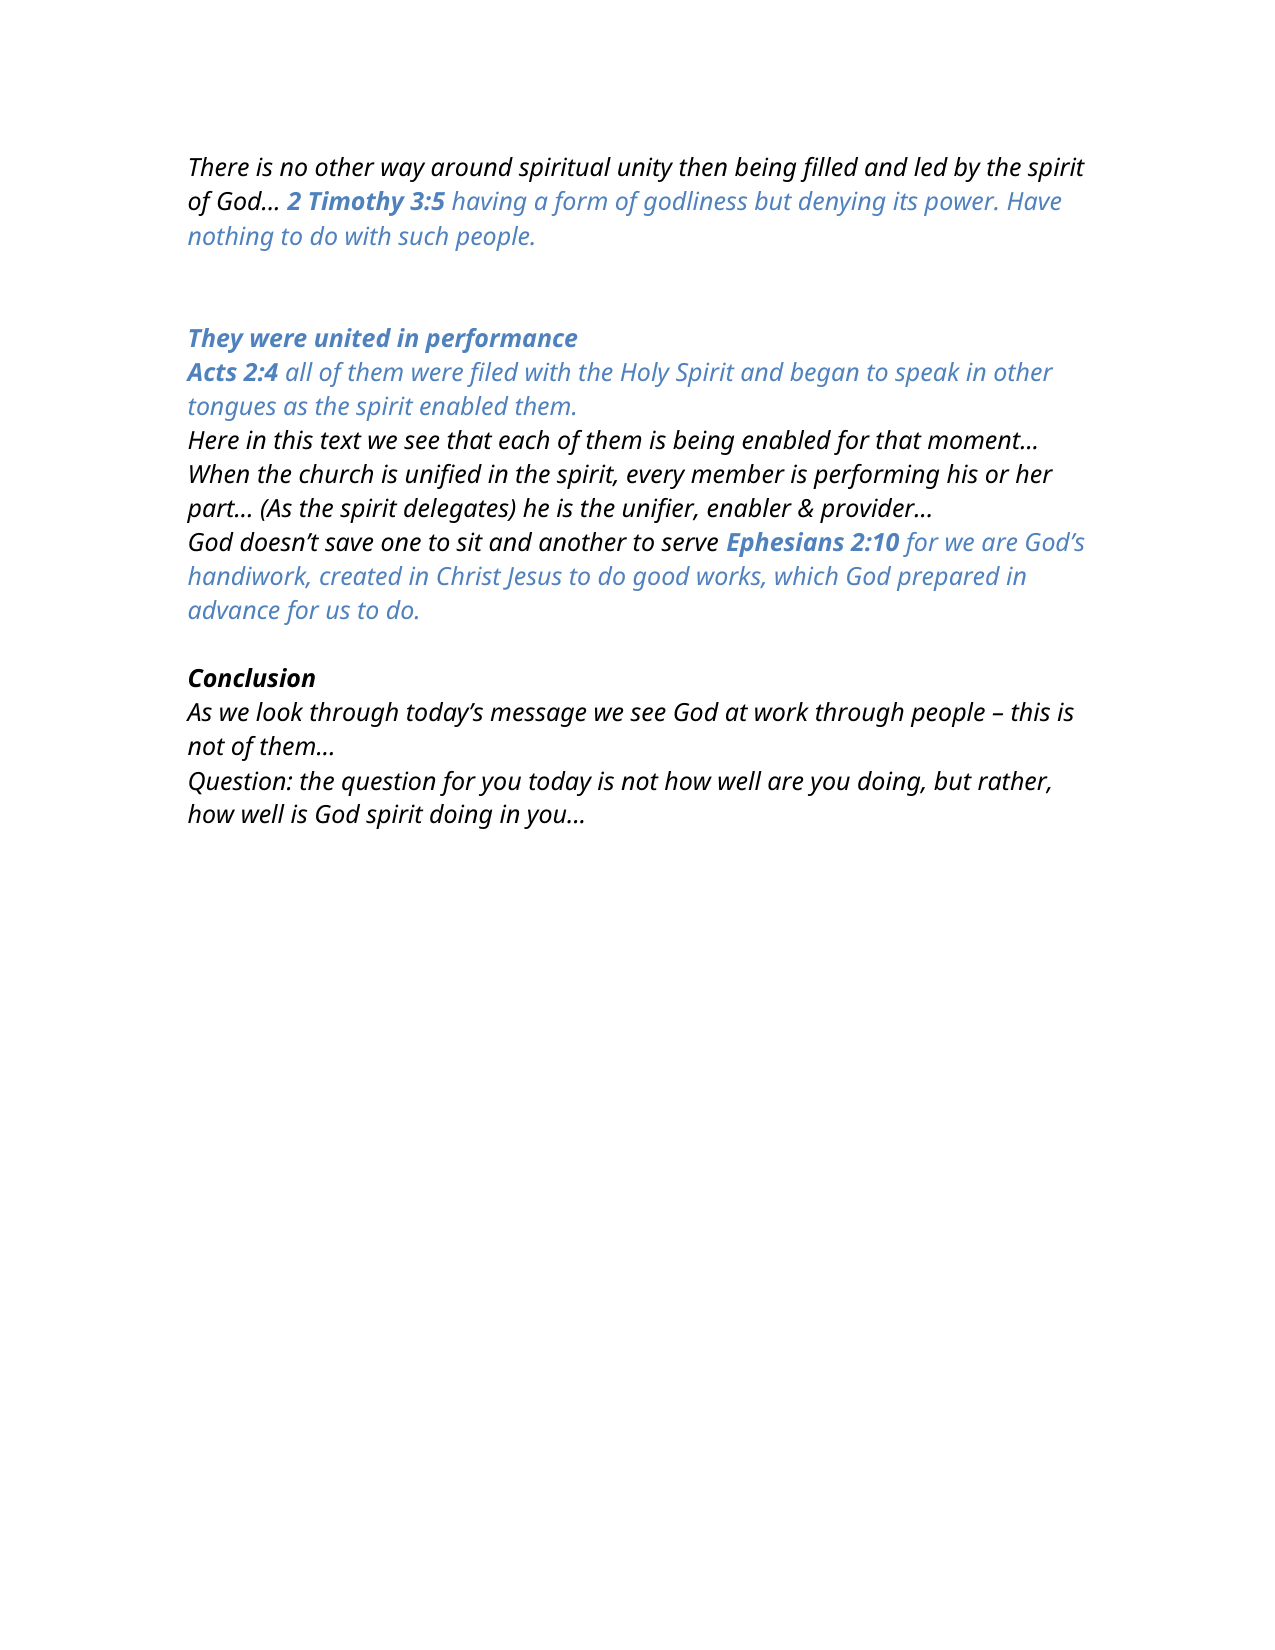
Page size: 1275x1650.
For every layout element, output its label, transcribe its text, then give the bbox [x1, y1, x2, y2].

text As we look through today’s message we see God at work through people – this is not of them... [187, 695, 1087, 763]
text Here in this text we see that each of them is being enabled for that moment... [187, 422, 1087, 457]
text There is no other way around spiritual unity then being filled and led by the spirit of God... 2 Timothy 3:5 having a form of godliness but denying its power. Have nothing to do with such people. [187, 150, 1087, 252]
text God doesn’t save one to sit and another to serve Ephesians 2:10 for we are God’s handiwork, created in Christ Jesus to do good works, which God prepared in advance for us to do. [187, 525, 1087, 627]
text Acts 2:4 all of them were filed with the Holy Spirit and began to speak in other tongues as the spirit enabled them. [187, 354, 1087, 422]
text Question: the question for you today is not how well are you doing, but rather, how well is God spirit doing in you... [187, 763, 1087, 831]
text They were united in performance [187, 320, 1087, 354]
text Conclusion [187, 661, 1087, 695]
text When the church is unified in the spirit, every member is performing his or her part... (As the spirit delegates) he is the unifier, enabler & provider... [187, 457, 1087, 525]
